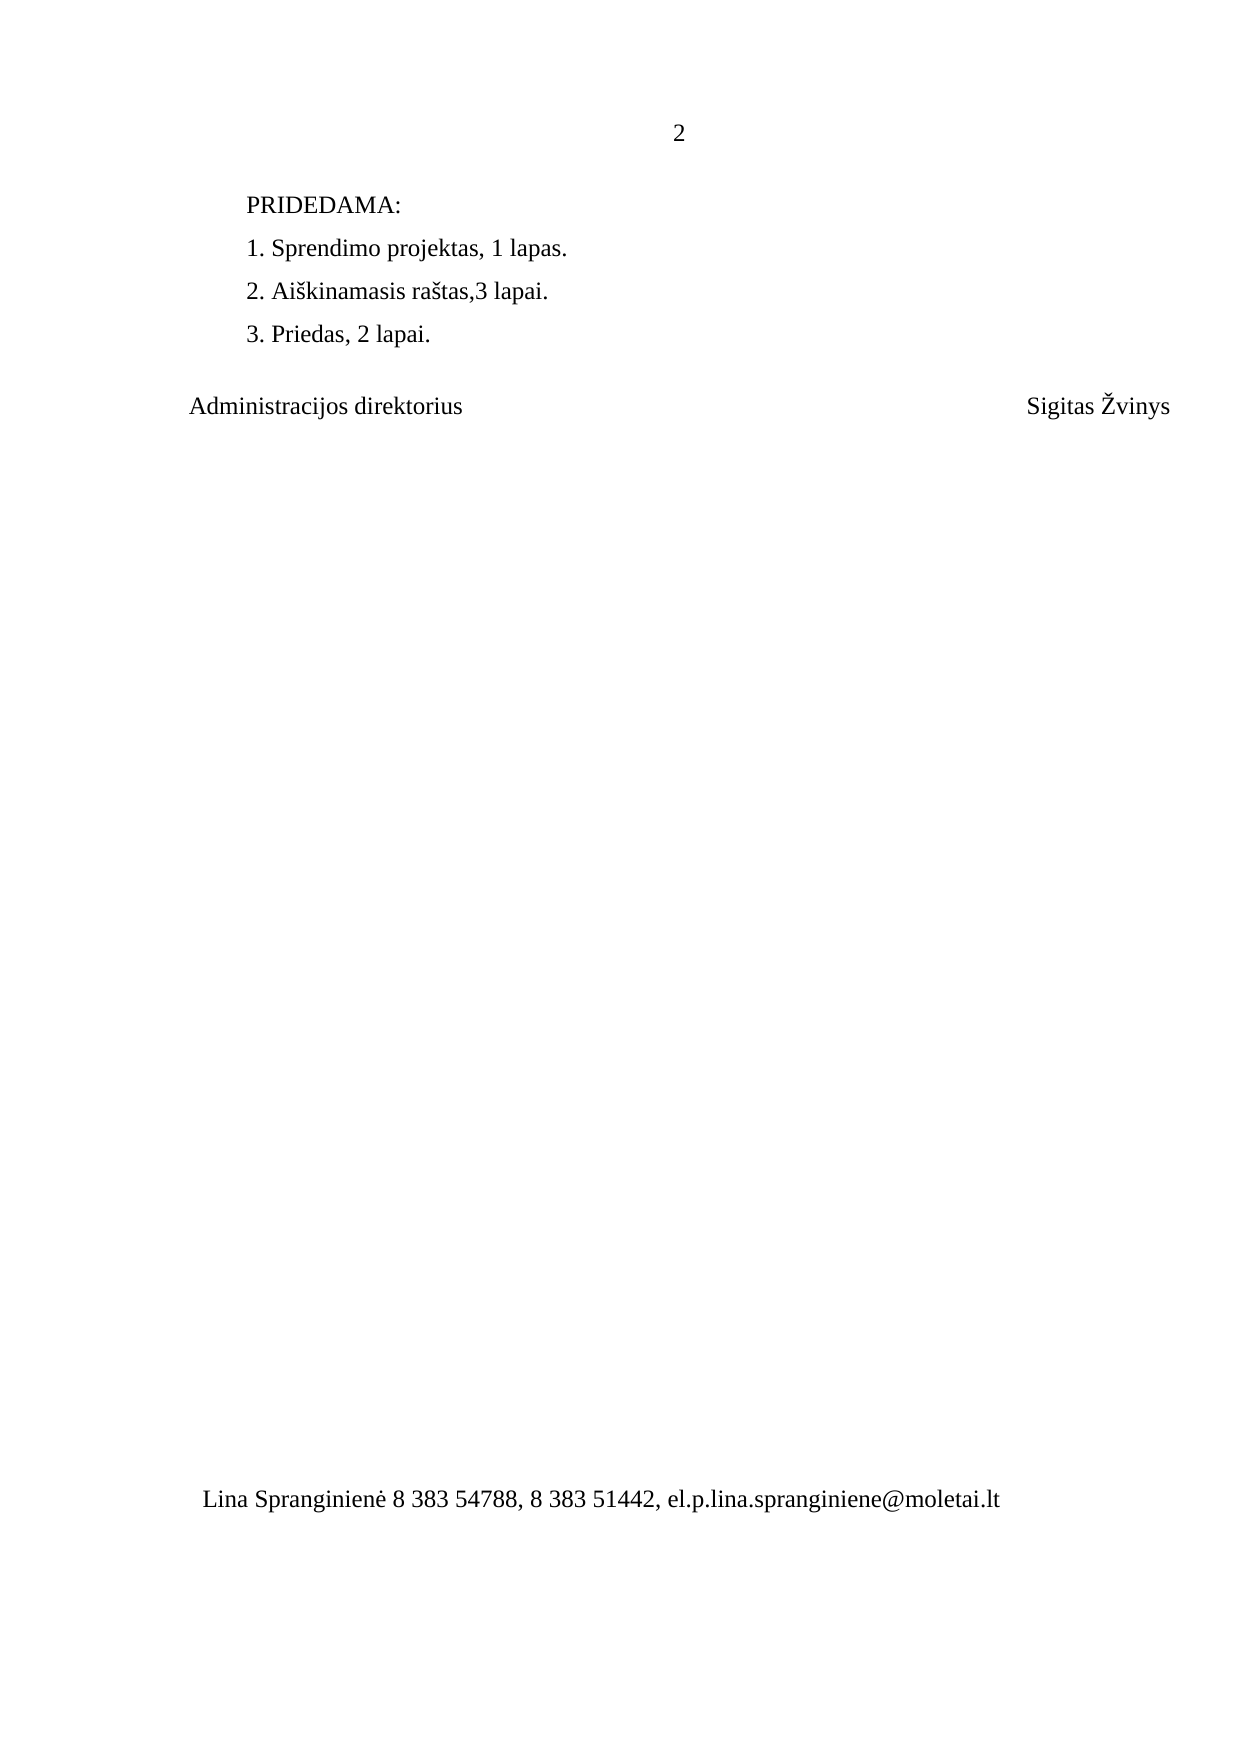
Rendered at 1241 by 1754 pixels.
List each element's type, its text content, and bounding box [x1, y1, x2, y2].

table_header Sigitas Žvinys [674, 391, 1181, 420]
text 3. Priedas, 2 lapai. [177, 319, 1181, 348]
table_header Administracijos direktorius [177, 391, 674, 420]
text 2. Aiškinamasis raštas,3 lapai. [177, 276, 1181, 305]
text PRIDEDAMA: [177, 190, 1181, 219]
text 1. Sprendimo projektas, 1 lapas. [177, 233, 1181, 262]
text Lina Spranginienė 8 383 54788, 8 383 51442, el.p.lina.spranginiene@moletai.lt [177, 1484, 1181, 1512]
